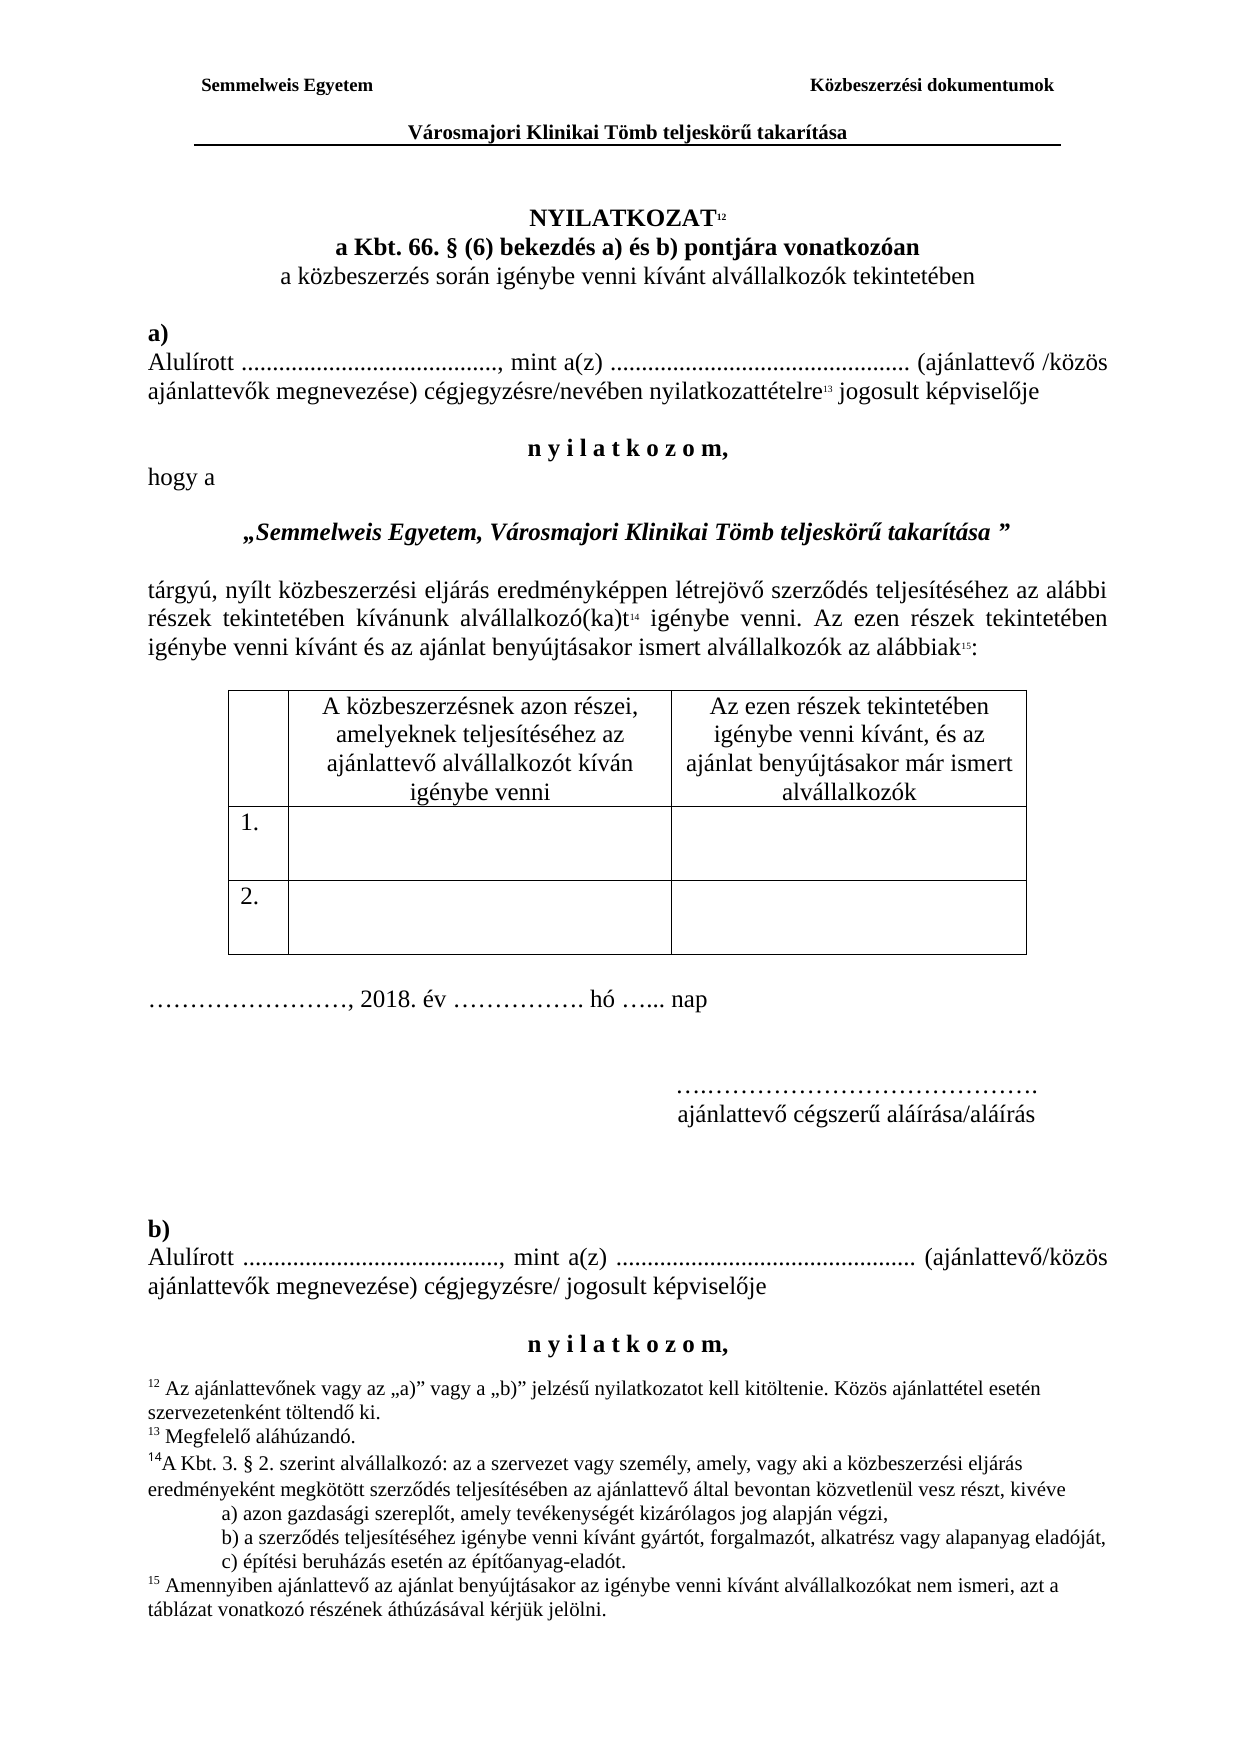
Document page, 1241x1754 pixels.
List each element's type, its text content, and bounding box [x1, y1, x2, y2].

text Alulírott ........................................., mint a(z) ................................................ (ajánlattevő /közös ajánlattevők megnevezése) cégjegyzésre/nevében nyilatkozattételre jogosult képviselője [148, 347, 1108, 405]
text hogy a [148, 462, 1108, 491]
text n y i l a t k o z o m, [148, 433, 1108, 462]
text ajánlattevő cégszerű aláírása/aláírás [148, 1099, 1108, 1127]
text NYILATKOZAT [148, 203, 1108, 232]
text a Kbt. 66. § (6) bekezdés a) és b) pontjára vonatkozóan [148, 232, 1108, 261]
text tárgyú, nyílt közbeszerzési eljárás eredményképpen létrejövő szerződés teljesítéséhez az alábbi részek tekintetében kívánunk alvállalkozó(ka)t igénybe venni. Az ezen részek tekintetében igénybe venni kívánt és az ajánlat benyújtásakor ismert alvállalkozók az alábbiak: [148, 575, 1108, 661]
table_cell 2. [229, 881, 288, 954]
table_cell [289, 807, 671, 880]
text „Semmelweis Egyetem, Városmajori Klinikai Tömb teljeskörű takarítása ” [148, 517, 1108, 546]
text a) [148, 318, 1108, 347]
table_cell 1. [229, 807, 288, 880]
text n y i l a t k o z o m, [148, 1329, 1108, 1357]
table_header A közbeszerzésnek azon részei, amelyeknek teljesítéséhez az ajánlattevő alvállalkozót kíván igénybe venni [289, 691, 671, 806]
table_cell [289, 881, 671, 954]
text Alulírott ........................................., mint a(z) ................................................ (ajánlattevő/közös ajánlattevők megnevezése) cégjegyzésre/ jogosult képviselője [148, 1242, 1108, 1300]
table_cell [672, 881, 1026, 954]
text a közbeszerzés során igénybe venni kívánt alvállalkozók tekintetében [148, 261, 1108, 290]
text ….…………………………………. [148, 1070, 1108, 1099]
table_header Az ezen részek tekintetében igénybe venni kívánt, és az ajánlat benyújtásakor már ismert alvállalkozók [672, 691, 1026, 806]
table_cell [672, 807, 1026, 880]
text ……………………, 2018. év ……………. hó …... nap [148, 984, 1108, 1012]
text b) [148, 1214, 1108, 1242]
table_header [229, 691, 288, 806]
